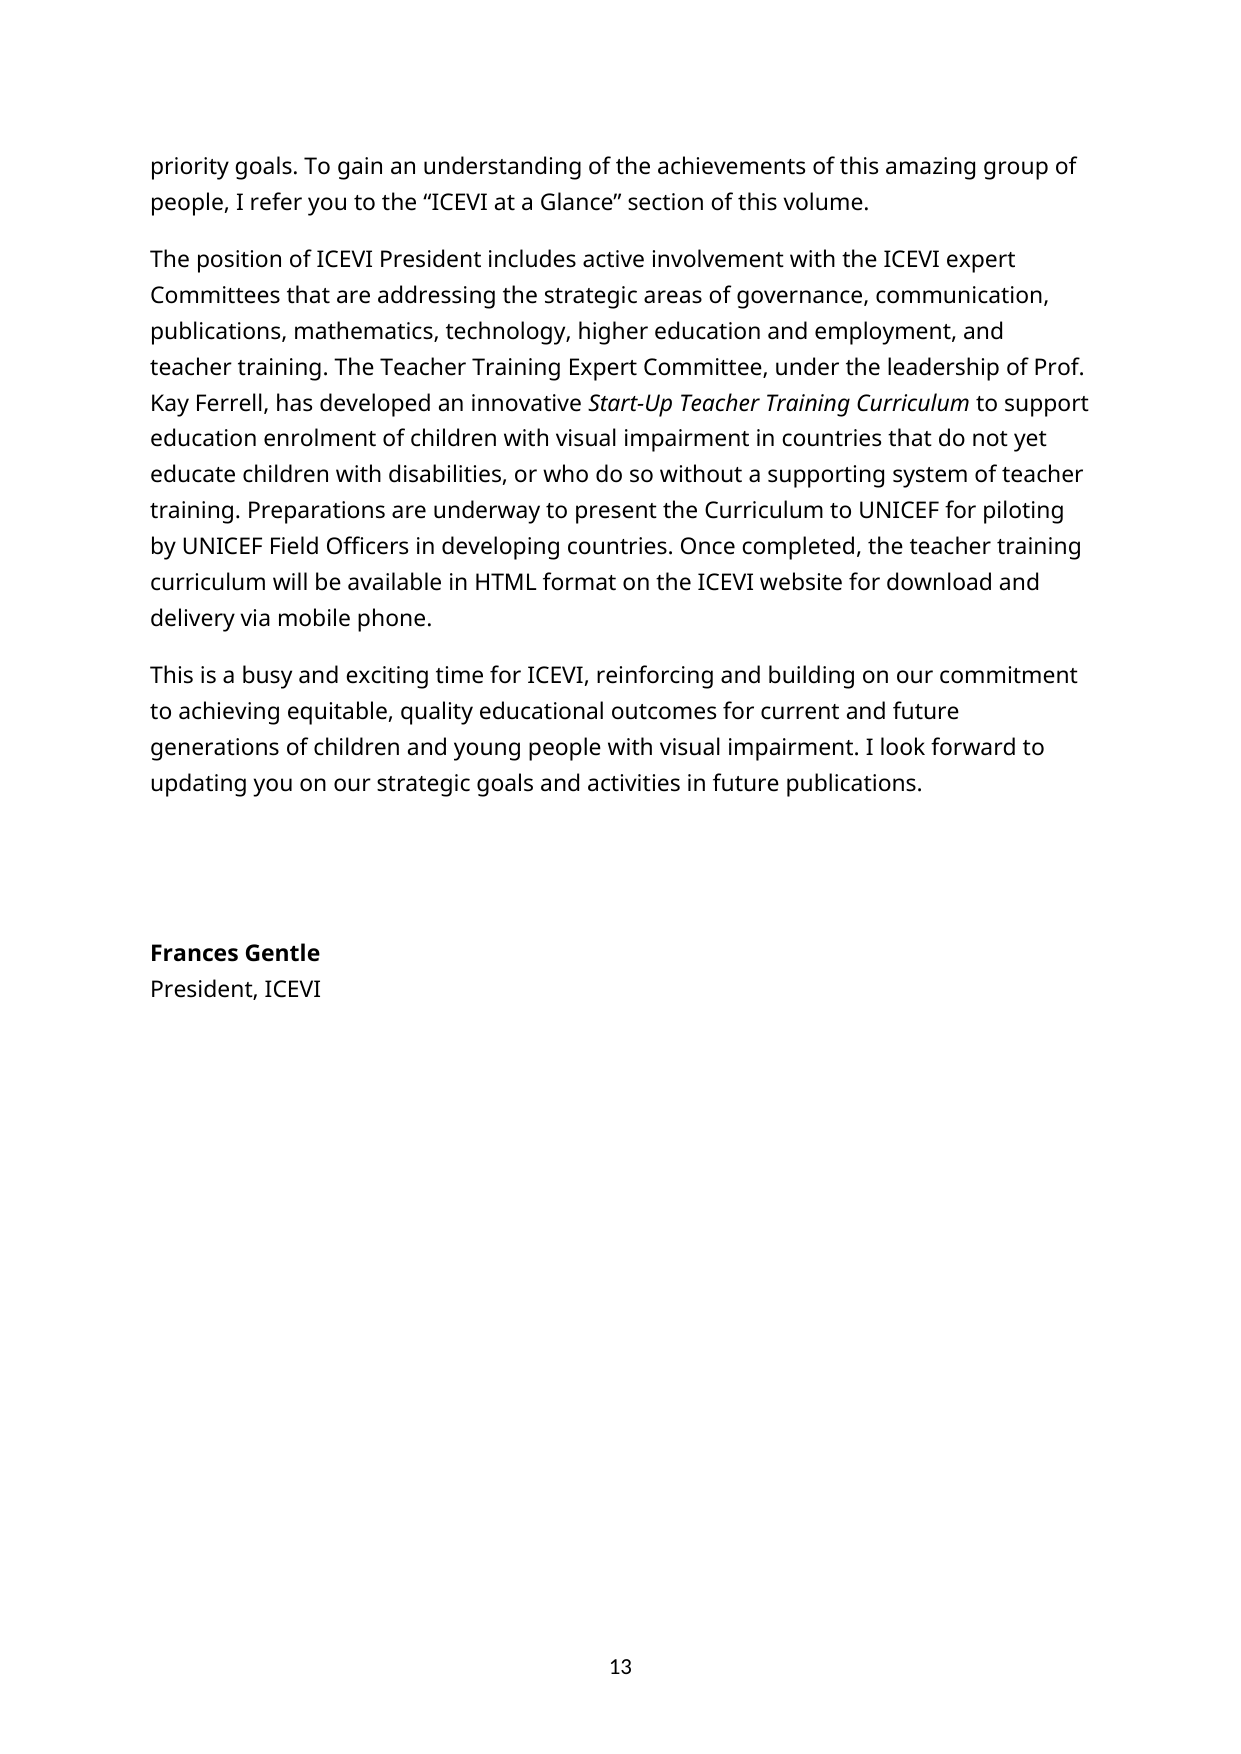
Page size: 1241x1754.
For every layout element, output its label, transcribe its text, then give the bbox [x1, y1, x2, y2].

text Frances Gentle [150, 937, 1090, 968]
text President, ICEVI [150, 973, 1090, 1004]
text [150, 150, 1090, 217]
text This is a busy and exciting time for ICEVI, reinforcing and building on our commitment to achieving equitable, quality educational outcomes for current and future generations of children and young people with visual impairment. I look forward to updating you on our strategic goals and activities in future publications. [150, 659, 1090, 798]
text The position of ICEVI President includes active involvement with the ICEVI expert Committees that are addressing the strategic areas of governance, communication, publications, mathematics, technology, higher education and employment, and teacher training. The Teacher Training Expert Committee, under the leadership of Prof. Kay Ferrell, has developed an innovative Start-Up Teacher Training Curriculum to support education enrolment of children with visual impairment in countries that do not yet educate children with disabilities, or who do so without a supporting system of teacher training. Preparations are underway to present the Curriculum to UNICEF for piloting by UNICEF Field Officers in developing countries. Once completed, the teacher training curriculum will be available in HTML format on the ICEVI website for download and delivery via mobile phone. [150, 243, 1090, 633]
